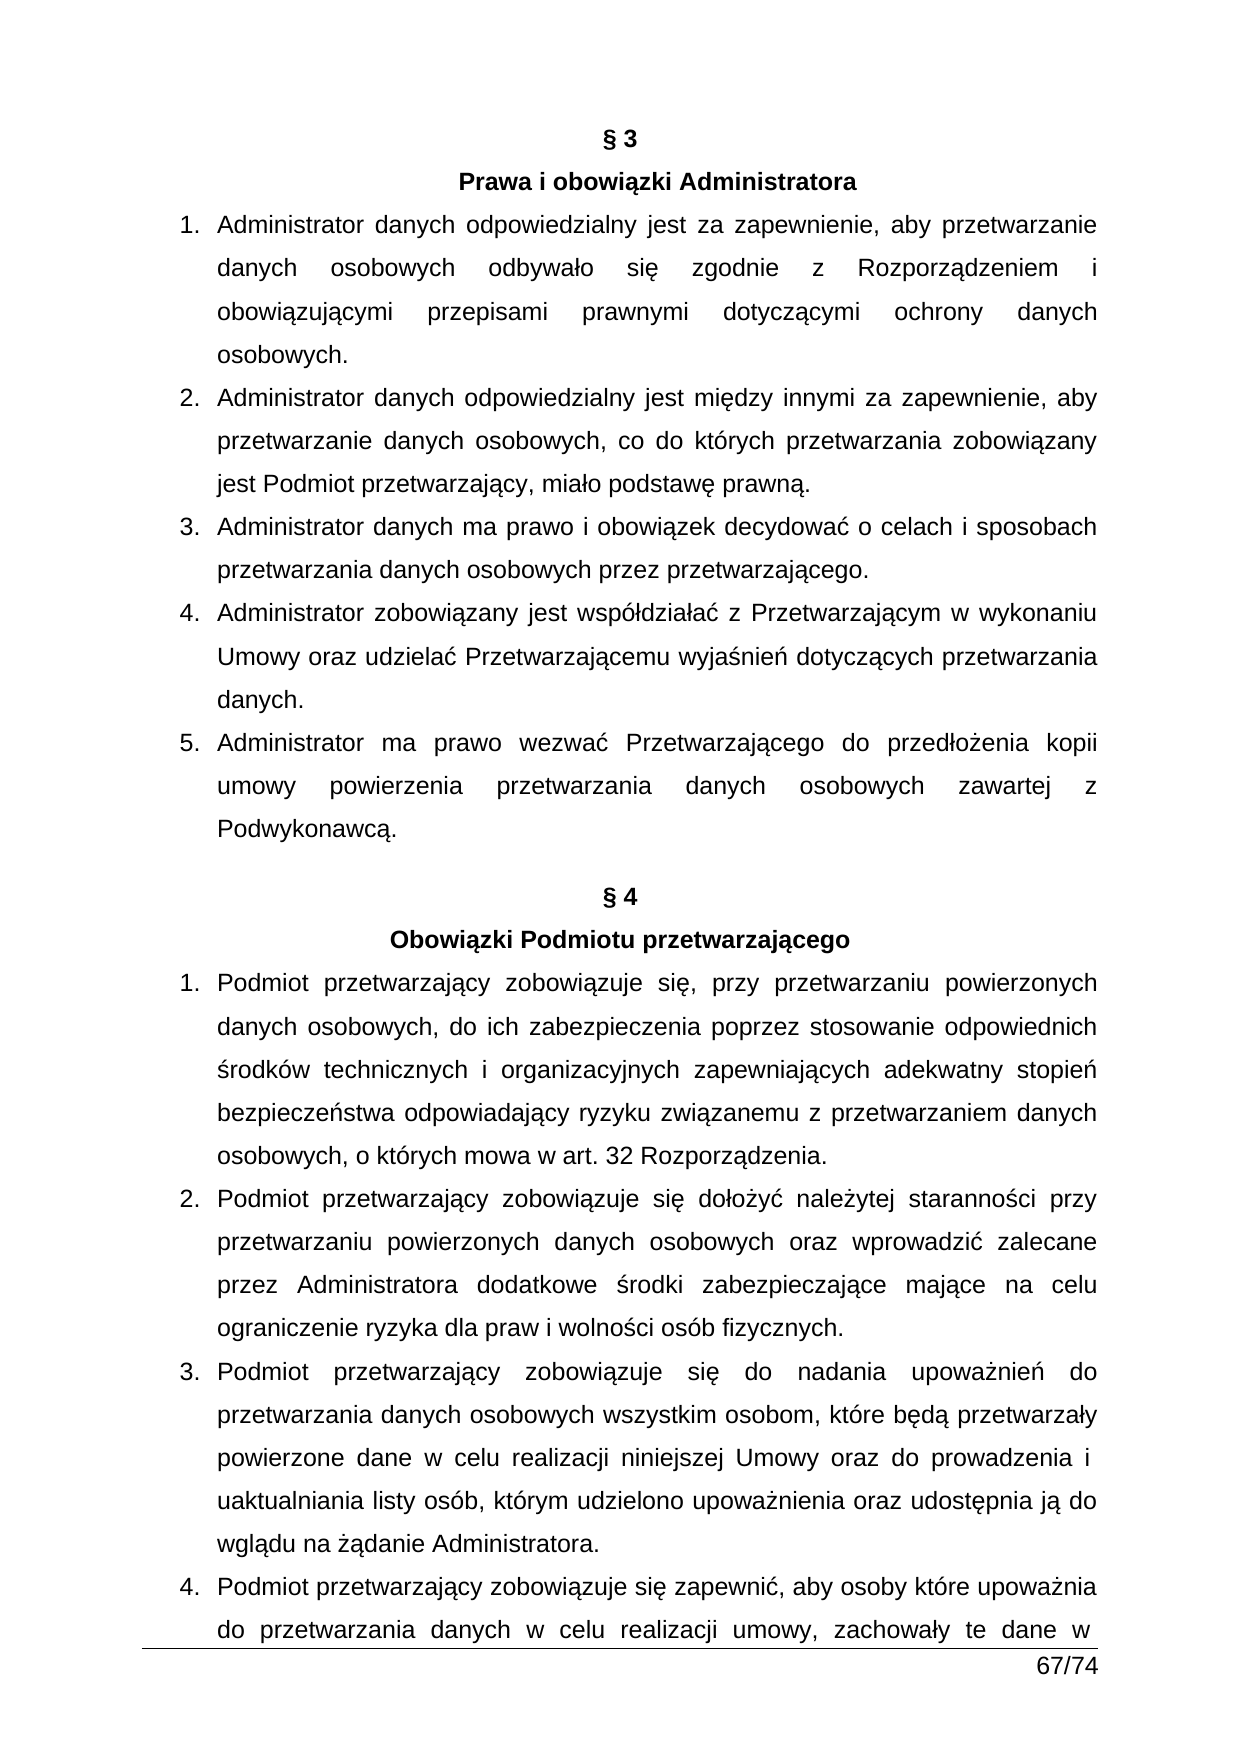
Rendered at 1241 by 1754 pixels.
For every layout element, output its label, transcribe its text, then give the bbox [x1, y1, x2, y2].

list Administrator danych odpowiedzialny jest między innymi za zapewnienie, aby przetwarzanie danych osobowych, co do których przetwarzania zobowiązany jest Podmiot przetwarzający, miało podstawę prawną. [179, 383, 1098, 498]
list Prawa i obowiązki Administratora [217, 167, 1098, 196]
text § 4 [142, 882, 1098, 911]
text § 3 [142, 124, 1098, 153]
list Podmiot przetwarzający zobowiązuje się do nadania upoważnień do przetwarzania danych osobowych wszystkim osobom, które będą przetwarzały powierzone dane w celu realizacji niniejszej Umowy oraz do prowadzenia i uaktualniania listy osób, którym udzielono upoważnienia oraz udostępnia ją do wglądu na żądanie Administratora. [179, 1357, 1098, 1558]
list Administrator danych odpowiedzialny jest za zapewnienie, aby przetwarzanie danych osobowych odbywało się zgodnie z Rozporządzeniem i obowiązującymi przepisami prawnymi dotyczącymi ochrony danych osobowych. [179, 210, 1098, 368]
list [179, 1572, 1098, 1644]
list Podmiot przetwarzający zobowiązuje się, przy przetwarzaniu powierzonych danych osobowych, do ich zabezpieczenia poprzez stosowanie odpowiednich środków technicznych i organizacyjnych zapewniających adekwatny stopień bezpieczeństwa odpowiadający ryzyku związanemu z przetwarzaniem danych osobowych, o których mowa w art. 32 Rozporządzenia. [179, 968, 1098, 1170]
list Administrator danych ma prawo i obowiązek decydować o celach i sposobach przetwarzania danych osobowych przez przetwarzającego. [179, 512, 1098, 584]
list Administrator zobowiązany jest współdziałać z Przetwarzającym w wykonaniu Umowy oraz udzielać Przetwarzającemu wyjaśnień dotyczących przetwarzania danych. [179, 598, 1098, 713]
list Administrator ma prawo wezwać Przetwarzającego do przedłożenia kopii umowy powierzenia przetwarzania danych osobowych zawartej z Podwykonawcą. [179, 728, 1098, 843]
text Obowiązki Podmiotu przetwarzającego [142, 925, 1098, 954]
list Podmiot przetwarzający zobowiązuje się dołożyć należytej staranności przy przetwarzaniu powierzonych danych osobowych oraz wprowadzić zalecane przez Administratora dodatkowe środki zabezpieczające mające na celu ograniczenie ryzyka dla praw i wolności osób fizycznych. [179, 1184, 1098, 1342]
